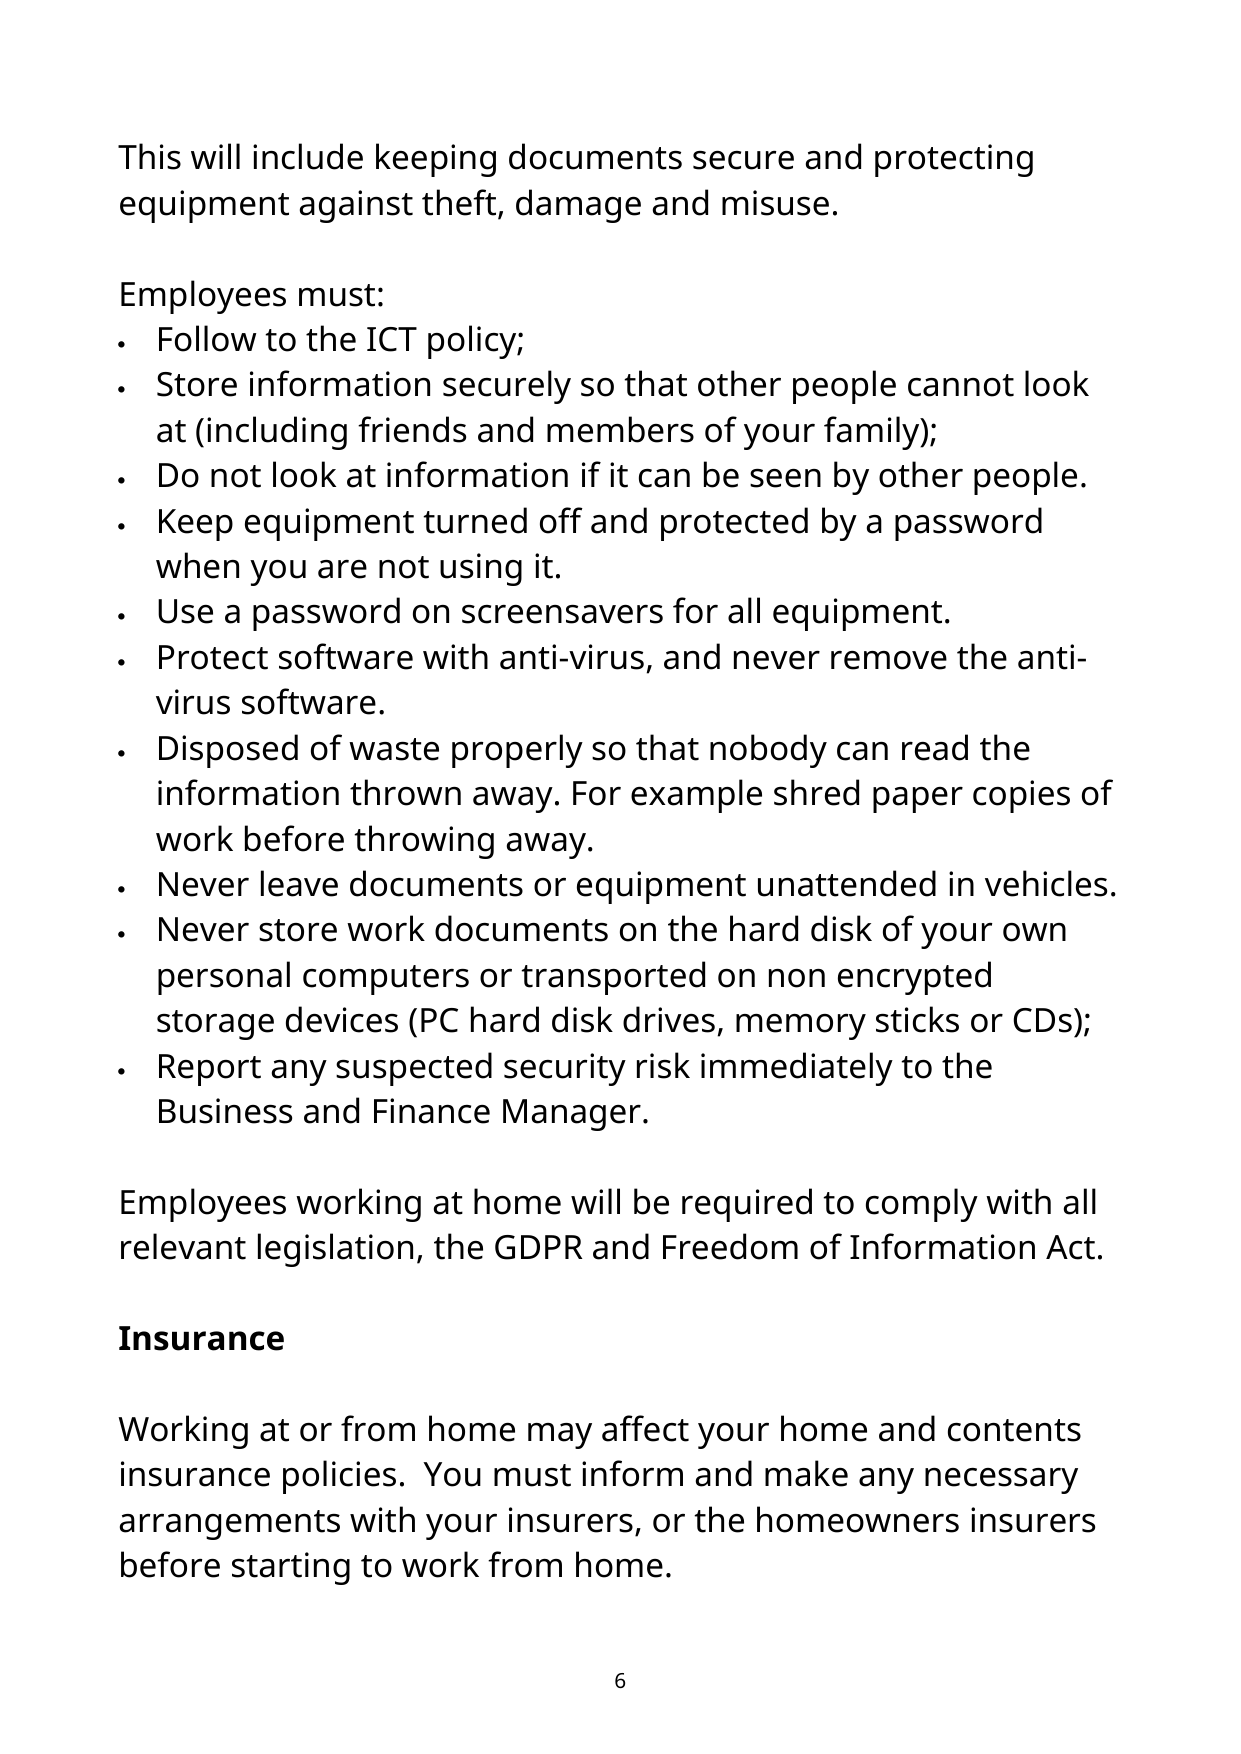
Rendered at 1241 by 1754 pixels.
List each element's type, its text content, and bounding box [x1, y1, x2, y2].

text Employees working at home will be required to comply with all relevant legislation, the GDPR and Freedom of Information Act. [118, 1179, 1122, 1269]
list Keep equipment turned off and protected by a password when you are not using it. [118, 497, 1122, 588]
text This will include keeping documents secure and protecting equipment against theft, damage and misuse. [118, 134, 1122, 225]
list Store information securely so that other people cannot look at (including friends and members of your family); [118, 361, 1122, 452]
text Employees must: [118, 270, 1122, 316]
list Use a password on screensavers for all equipment. [118, 588, 1122, 634]
list Never leave documents or equipment unattended in vehicles. [118, 861, 1122, 906]
list Never store work documents on the hard disk of your own personal computers or transported on non encrypted storage devices (PC hard disk drives, memory sticks or CDs); [118, 906, 1122, 1042]
text Working at or from home may affect your home and contents insurance policies. You must inform and make any necessary arrangements with your insurers, or the homeowners insurers before starting to work from home. [118, 1406, 1122, 1587]
list Follow to the ICT policy; [118, 316, 1122, 361]
list Protect software with anti-virus, and never remove the anti- virus software. [118, 634, 1122, 724]
list Disposed of waste properly so that nobody can read the information thrown away. For example shred paper copies of work before throwing away. [118, 724, 1122, 861]
list Do not look at information if it can be seen by other people. [118, 452, 1122, 497]
text Insurance [118, 1315, 1122, 1360]
list Report any suspected security risk immediately to the Business and Finance Manager. [118, 1042, 1122, 1133]
